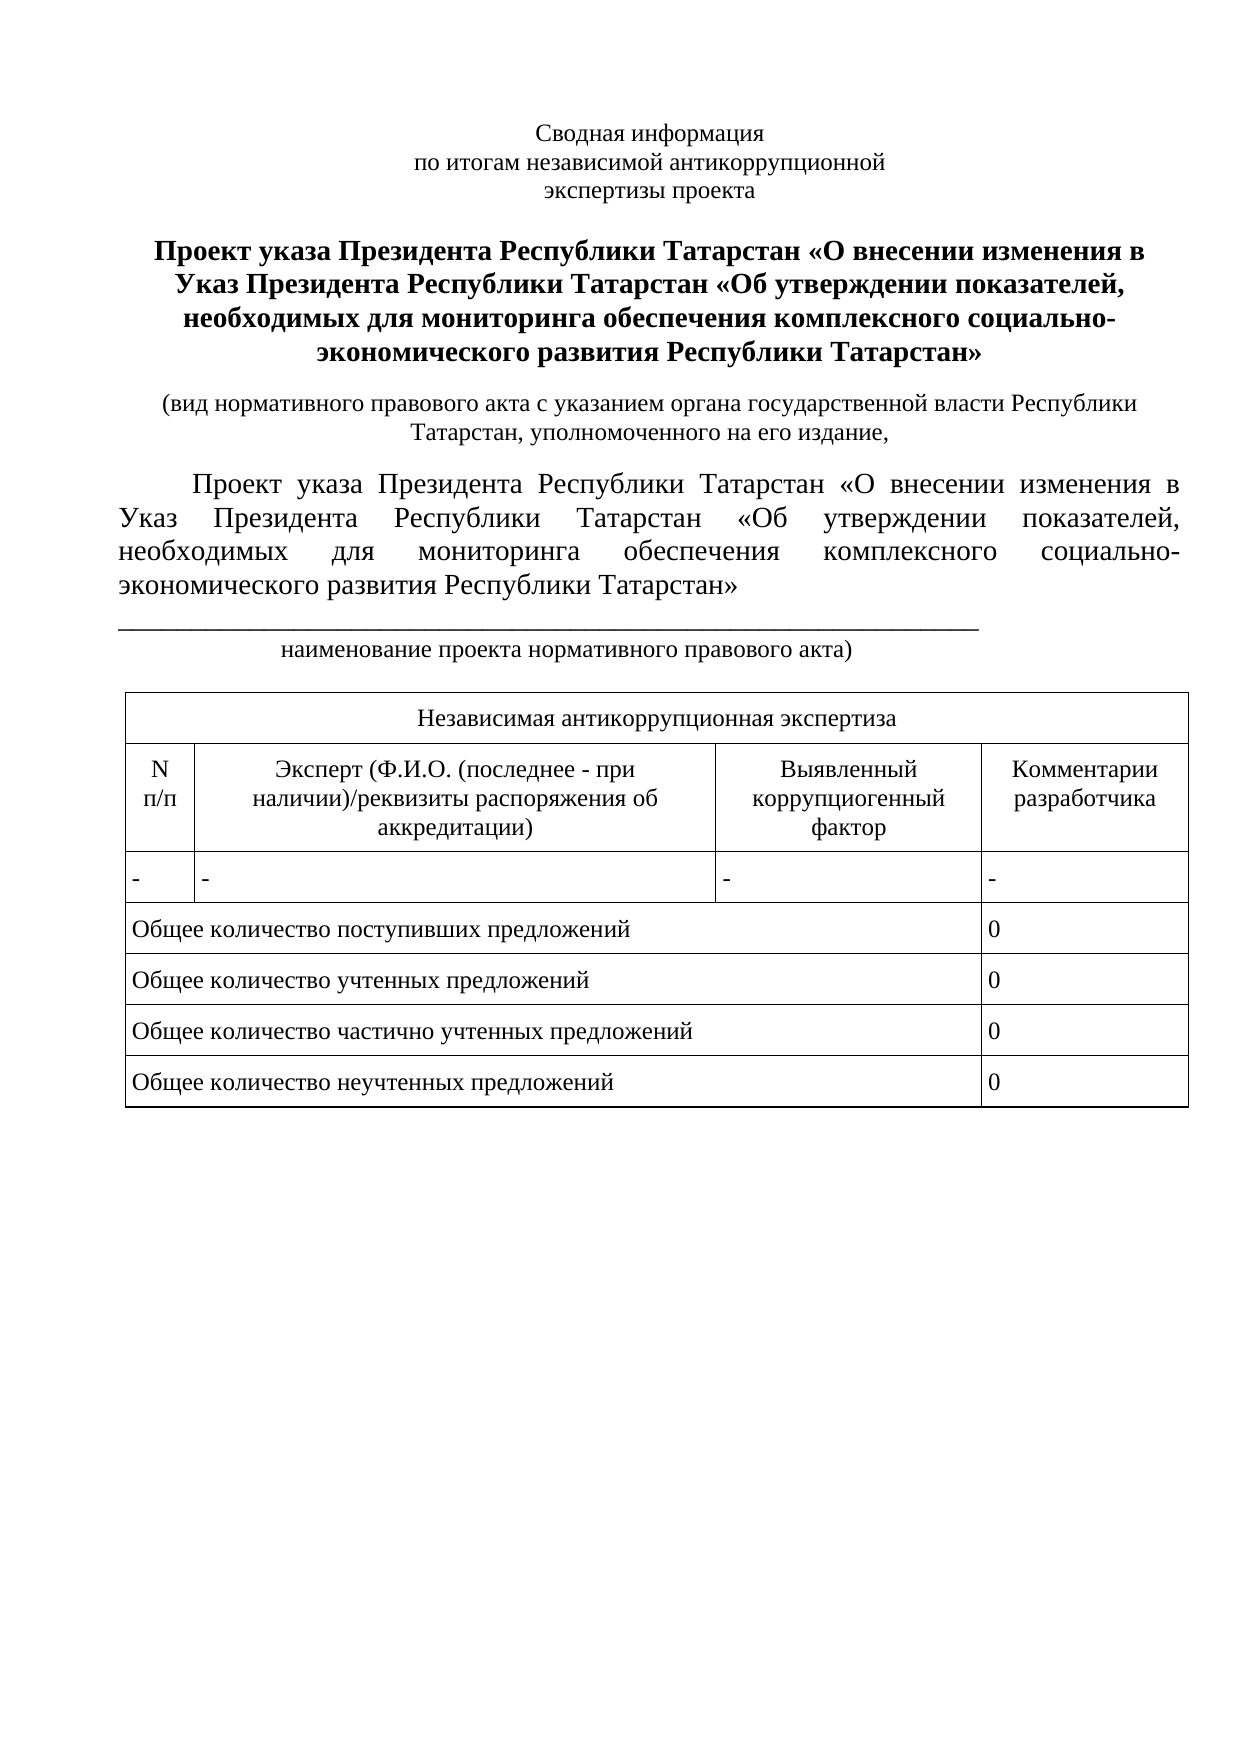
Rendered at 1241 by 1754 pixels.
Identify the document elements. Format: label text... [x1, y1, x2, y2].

table_cell Общее количество учтенных предложений [126, 954, 981, 1004]
table_cell 0 [982, 903, 1188, 953]
text по итогам независимой антикоррупционной [118, 147, 1181, 176]
table_cell N п/п [126, 744, 194, 851]
table_cell - [126, 852, 194, 902]
table_cell - [982, 852, 1188, 902]
table_cell Комментарии разработчика [982, 744, 1188, 851]
text наименование проекта нормативного правового акта) [118, 634, 1181, 663]
table_cell 0 [982, 1005, 1188, 1055]
text Проект указа Президента Республики Татарстан «О внесении изменения в Указ Президента Республики Татарстан «Об утверждении показателей, необходимых для мониторинга обеспечения комплексного социально-экономического развития Республики Татарстан» [118, 233, 1181, 367]
table_cell Общее количество частично учтенных предложений [126, 1005, 981, 1055]
table_cell Общее количество неучтенных предложений [126, 1056, 981, 1106]
text Проект указа Президента Республики Татарстан «О внесении изменения в Указ Президента Республики Татарстан «Об утверждении показателей, необходимых для мониторинга обеспечения комплексного социально-экономического развития Республики Татарстан» [118, 466, 1181, 601]
table_cell 0 [982, 954, 1188, 1004]
text экспертизы проекта [118, 176, 1181, 204]
table_header Независимая антикоррупционная экспертиза [126, 693, 1188, 743]
table_cell - [716, 852, 981, 902]
table_cell Общее количество поступивших предложений [126, 903, 981, 953]
text Сводная информация [118, 118, 1181, 147]
table_cell Выявленный коррупциогенный фактор [716, 744, 981, 851]
table_cell 0 [982, 1056, 1188, 1106]
text (вид нормативного правового акта с указанием органа государственной власти Республики Татарстан, уполномоченного на его издание, [118, 388, 1181, 446]
table_cell - [195, 852, 715, 902]
text ___________________________________________________________ [118, 601, 1181, 634]
table_cell Эксперт (Ф.И.О. (последнее - при наличии)/реквизиты распоряжения об аккредитации) [195, 744, 715, 851]
